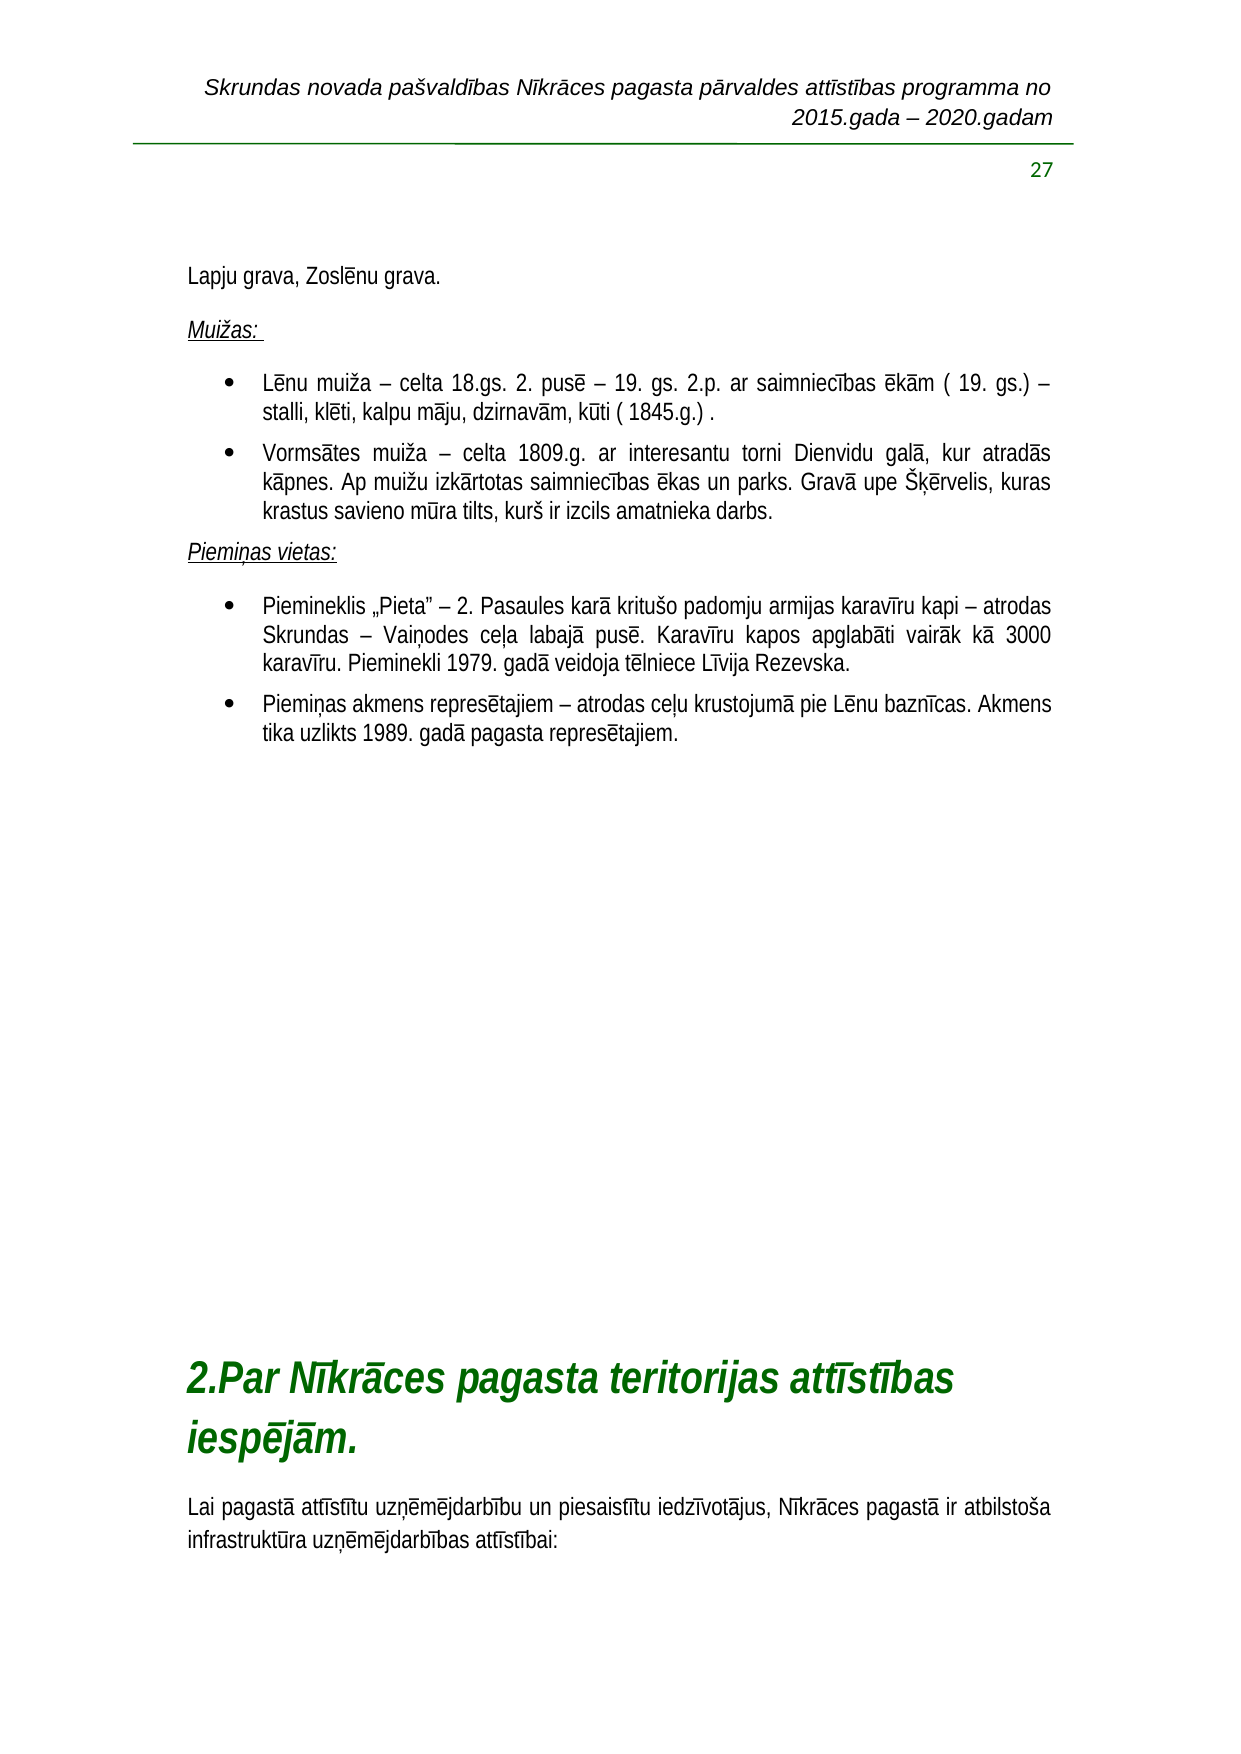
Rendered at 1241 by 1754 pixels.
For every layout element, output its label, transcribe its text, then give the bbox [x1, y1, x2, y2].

text 2.Par Nīkrāces pagasta teritorijas attīstības iespējām. [187, 1351, 1053, 1464]
list Piemineklis „Pieta” – 2. Pasaules karā kritušo padomju armijas karavīru kapi – atrodas Skrundas – Vaiņodes ceļa labajā pusē. Karavīru kapos apglabāti vairāk kā 3000 karavīru. Pieminekli 1979. gadā veidoja tēlniece Līvija Rezevska. [225, 591, 1053, 677]
list Vormsātes muiža – celta 1809.g. ar interesantu torni Dienvidu galā, kur atradās kāpnes. Ap muižu izkārtotas saimniecības ēkas un parks. Gravā upe Šķērvelis, kuras krastus savieno mūra tilts, kurš ir izcils amatnieka darbs. [225, 438, 1053, 524]
text Piemiņas vietas: [187, 537, 1053, 566]
list Lēnu muiža – celta 18.gs. 2. pusē – 19. gs. 2.p. ar saimniecības ēkām ( 19. gs.) – stalli, klēti, kalpu māju, dzirnavām, kūti ( 1845.g.) . [225, 368, 1053, 426]
text Muižas: [187, 314, 1053, 343]
list Piemiņas akmens represētajiem – atrodas ceļu krustojumā pie Lēnu baznīcas. Akmens tika uzlikts 1989. gadā pagasta represētajiem. [225, 689, 1053, 747]
text Lai pagastā attīstītu uzņēmējdarbību un piesaistītu iedzīvotājus, Nīkrāces pagastā ir atbilstoša infrastruktūra uzņēmējdarbības attīstībai: [187, 1492, 1053, 1554]
text Lapju grava, Zoslēnu grava. [187, 261, 1053, 289]
